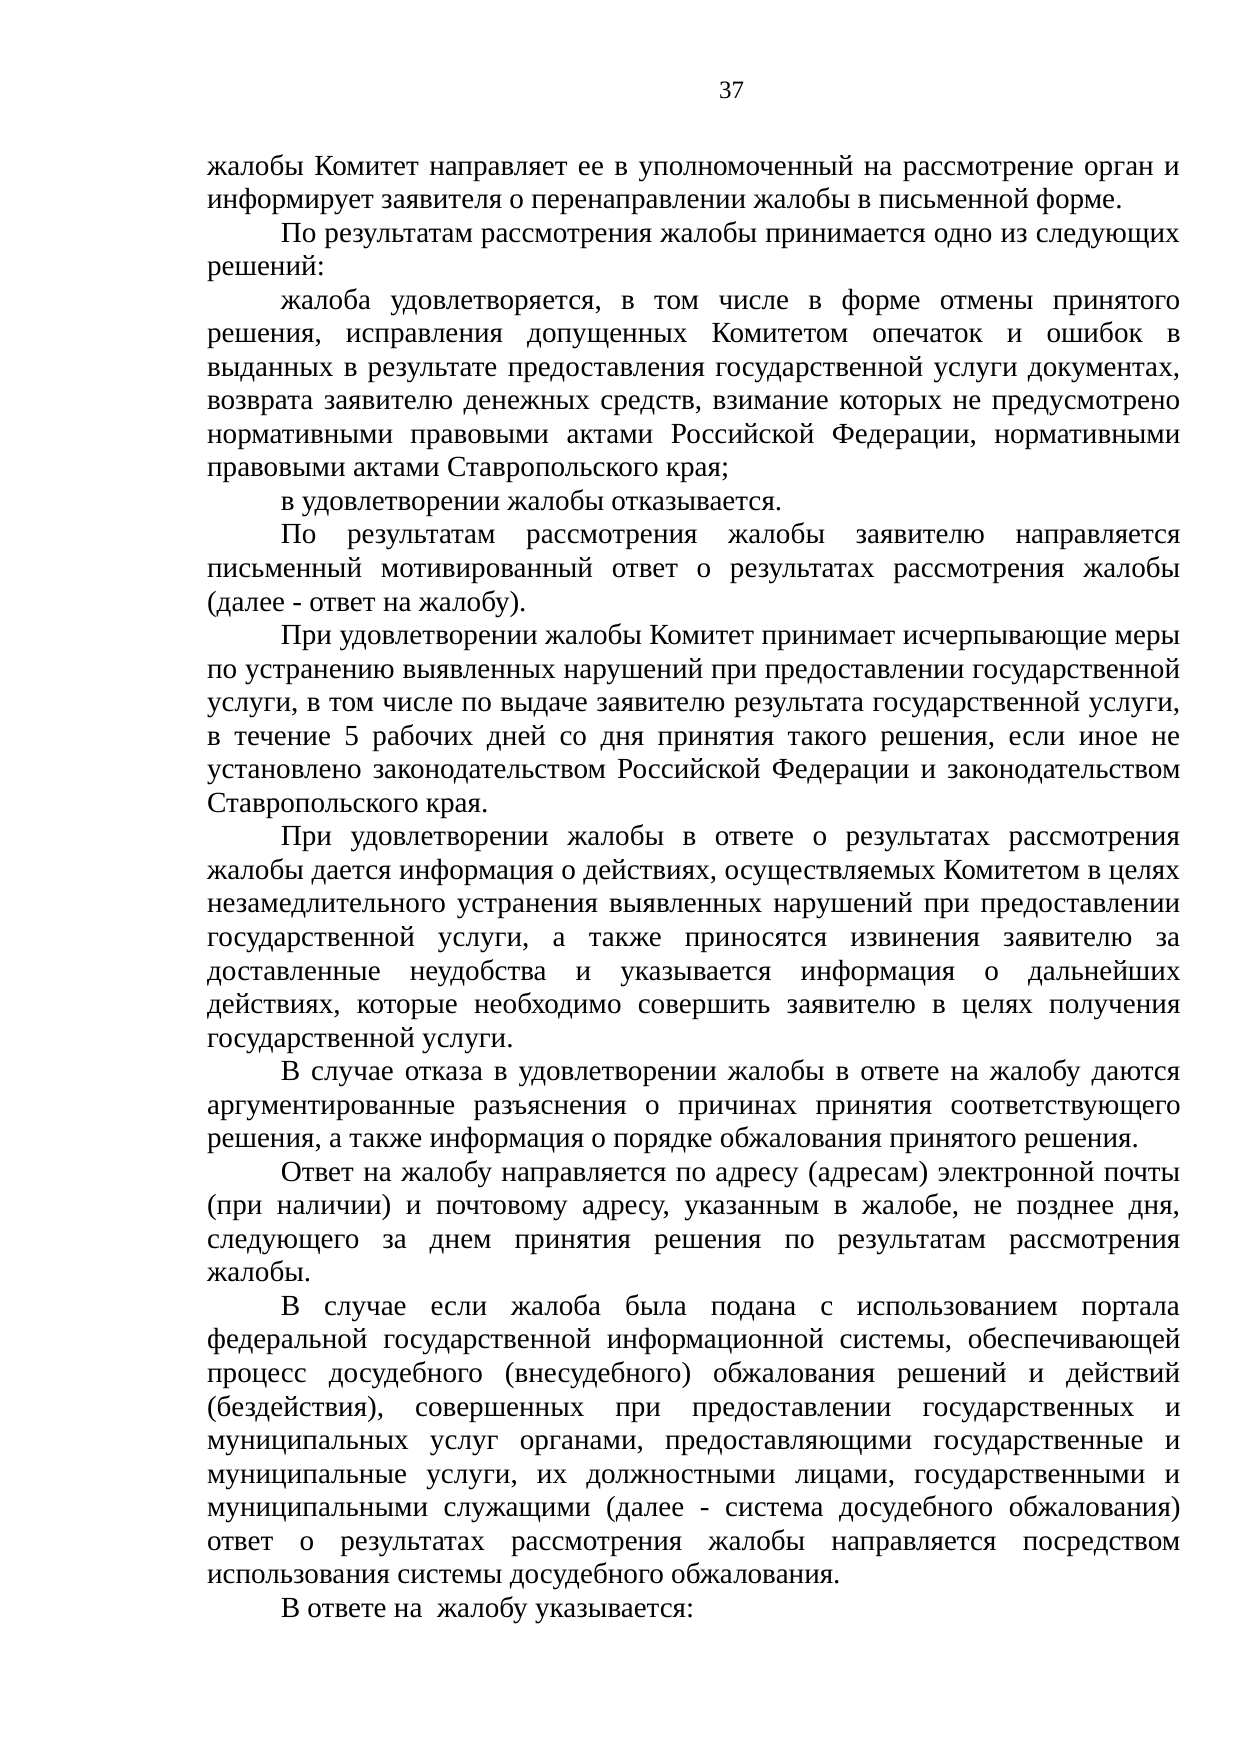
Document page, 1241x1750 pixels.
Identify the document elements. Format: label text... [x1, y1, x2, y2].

text При удовлетворении жалобы Комитет принимает исчерпывающие меры по устранению выявленных нарушений при предоставлении государственной услуги, в том числе по выдаче заявителю результата государственной услуги, в течение 5 рабочих дней со дня принятия такого решения, если иное не установлено законодательством Российской Федерации и законодательством Ставропольского края. [207, 617, 1181, 818]
text По результатам рассмотрения жалобы принимается одно из следующих решений: [207, 215, 1181, 282]
text При удовлетворении жалобы в ответе о результатах рассмотрения жалобы дается информация о действиях, осуществляемых Комитетом в целях незамедлительного устранения выявленных нарушений при предоставлении государственной услуги, а также приносятся извинения заявителю за доставленные неудобства и указывается информация о дальнейших действиях, которые необходимо совершить заявителю в целях получения государственной услуги. [207, 818, 1181, 1053]
text В ответе на жалобу указывается: [207, 1590, 1181, 1623]
text По результатам рассмотрения жалобы заявителю направляется письменный мотивированный ответ о результатах рассмотрения жалобы (далее - ответ на жалобу). [207, 517, 1181, 617]
text жалоба удовлетворяется, в том числе в форме отмены принятого решения, исправления допущенных Комитетом опечаток и ошибок в выданных в результате предоставления государственной услуги документах, возврата заявителю денежных средств, взимание которых не предусмотрено нормативными правовыми актами Российской Федерации, нормативными правовыми актами Ставропольского края; [207, 282, 1181, 483]
text В случае отказа в удовлетворении жалобы в ответе на жалобу даются аргументированные разъяснения о причинах принятия соответствующего решения, а также информация о порядке обжалования принятого решения. [207, 1053, 1181, 1154]
text Ответ на жалобу направляется по адресу (адресам) электронной почты (при наличии) и почтовому адресу, указанным в жалобе, не позднее дня, следующего за днем принятия решения по результатам рассмотрения жалобы. [207, 1154, 1181, 1288]
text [207, 148, 1181, 215]
text В случае если жалоба была подана с использованием портала федеральной государственной информационной системы, обеспечивающей процесс досудебного (внесудебного) обжалования решений и действий (бездействия), совершенных при предоставлении государственных и муниципальных услуг органами, предоставляющими государственные и муниципальные услуги, их должностными лицами, государственными и муниципальными служащими (далее - система досудебного обжалования) ответ о результатах рассмотрения жалобы направляется посредством использования системы досудебного обжалования. [207, 1288, 1181, 1590]
text в удовлетворении жалобы отказывается. [207, 483, 1181, 517]
